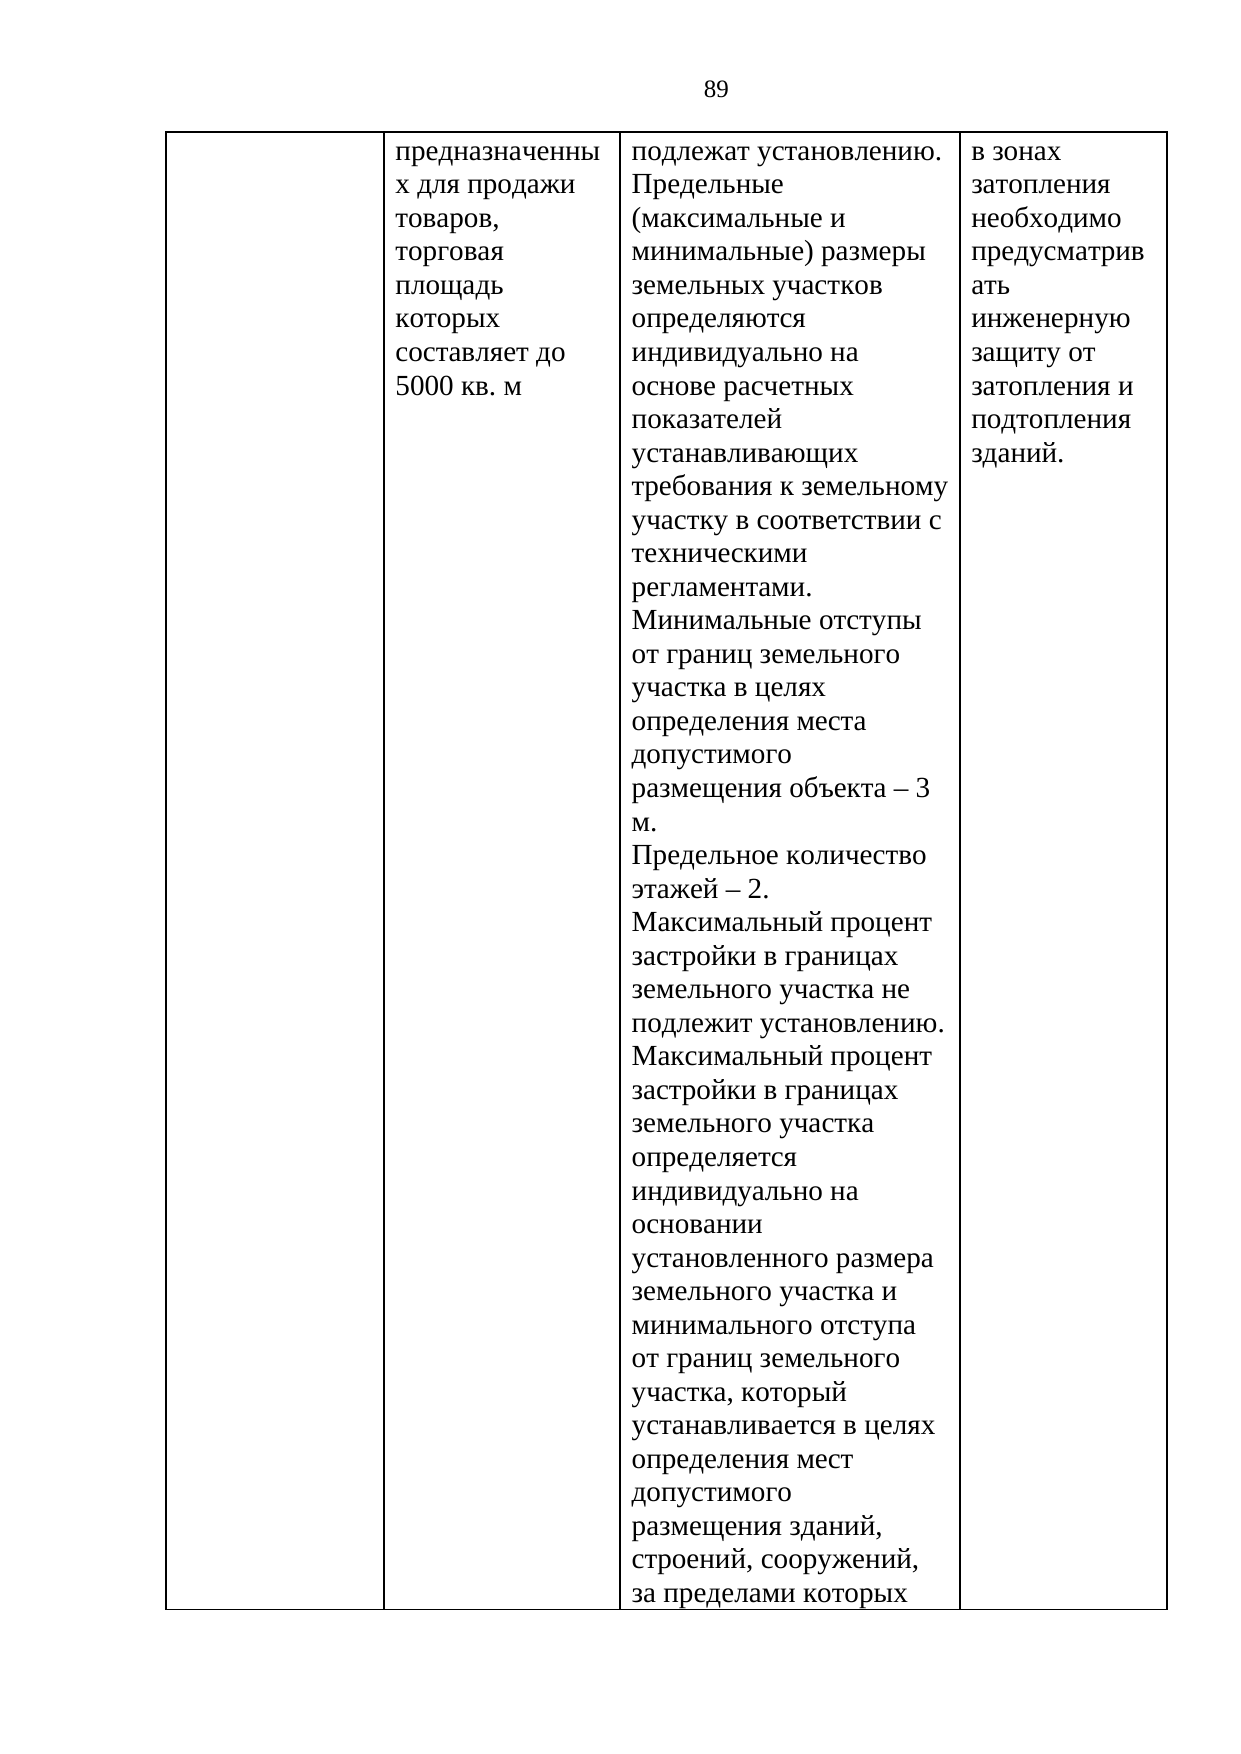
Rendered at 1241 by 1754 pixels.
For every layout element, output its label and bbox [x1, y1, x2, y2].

table_cell [621, 133, 959, 1609]
table_cell [167, 133, 383, 1609]
table_cell [961, 133, 1166, 1609]
table_cell [385, 133, 619, 1609]
